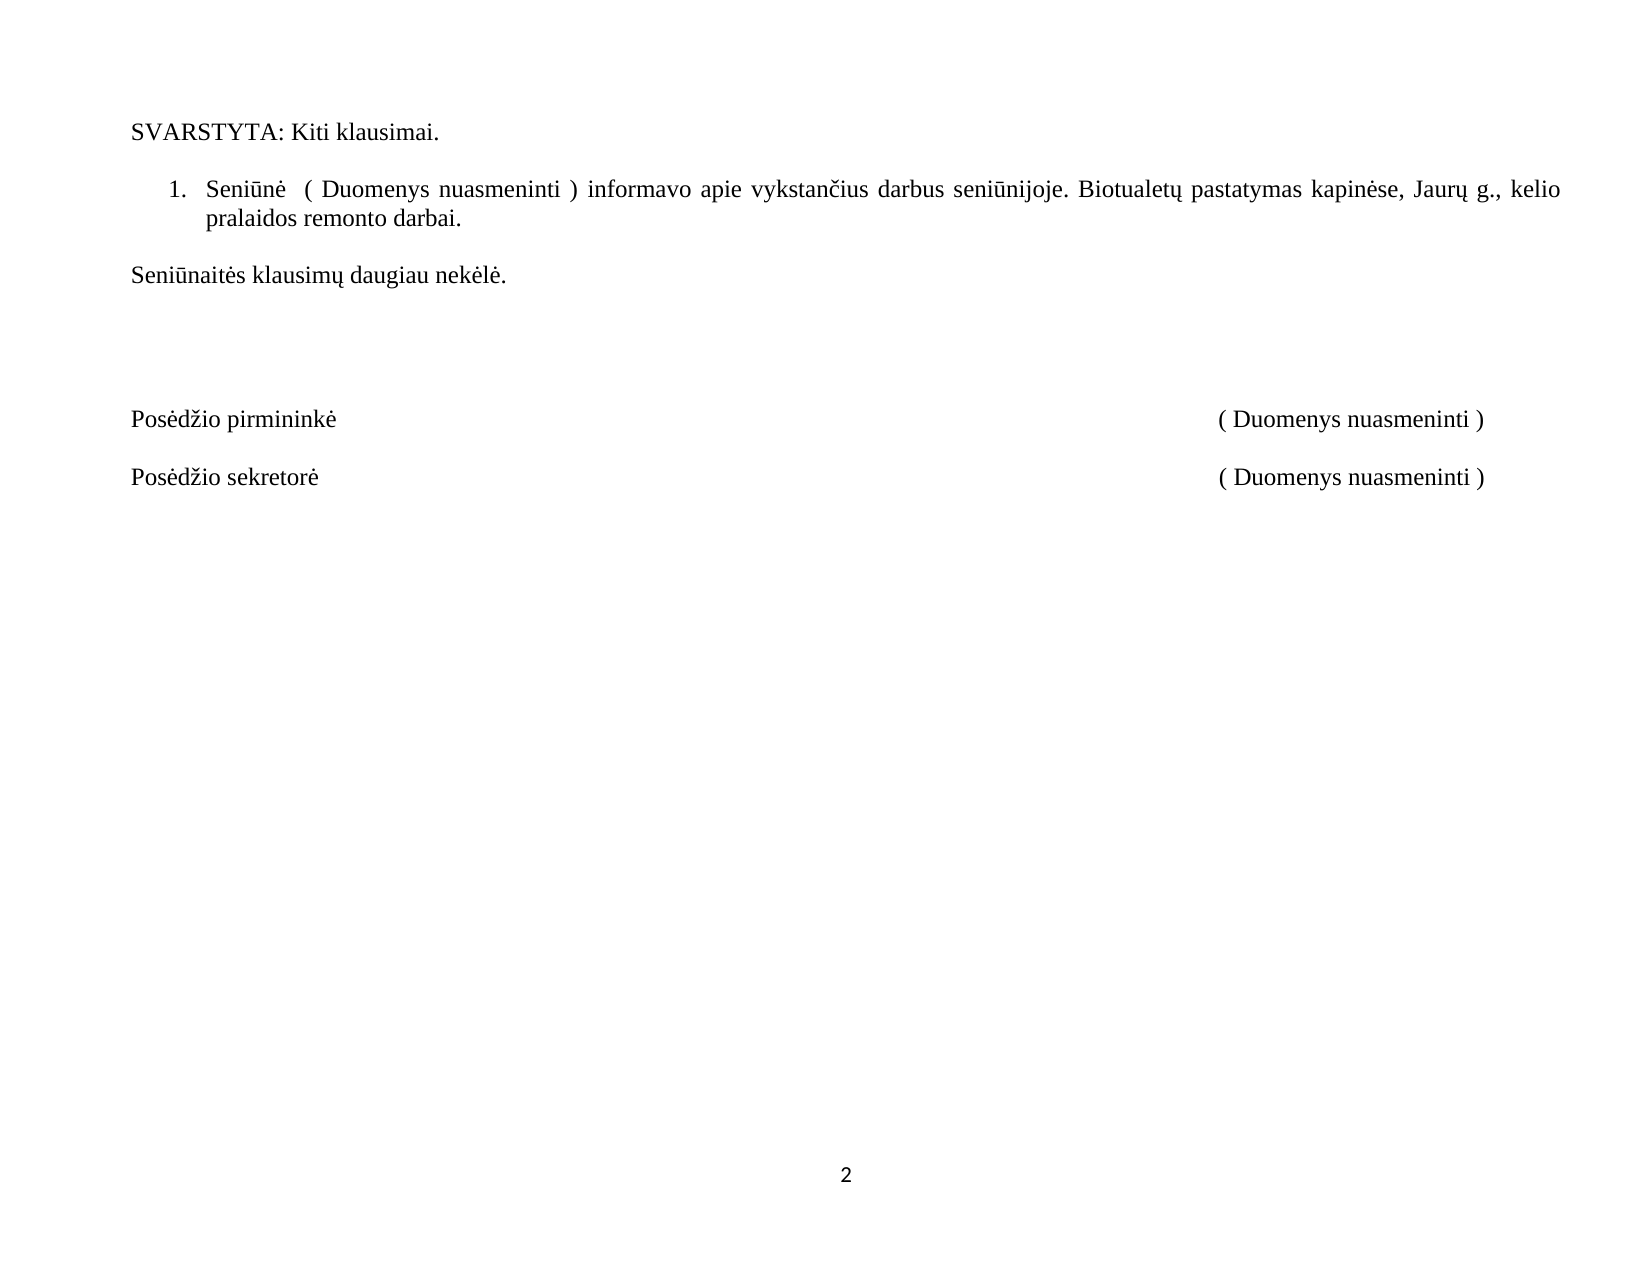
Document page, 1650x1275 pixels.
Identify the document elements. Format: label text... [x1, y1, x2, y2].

text Seniūnaitės klausimų daugiau nekėlė. [131, 260, 1561, 289]
text SVARSTYTA: Kiti klausimai. [131, 117, 1561, 145]
list Seniūnė ( Duomenys nuasmeninti ) informavo apie vykstančius darbus seniūnijoje. Biotualetų pastatymas kapinėse, Jaurų g., kelio pralaidos remonto darbai. [168, 174, 1561, 232]
text Posėdžio sekretorė ( Duomenys nuasmeninti ) [131, 462, 1561, 490]
text Posėdžio pirmininkė ( Duomenys nuasmeninti ) [131, 404, 1561, 433]
